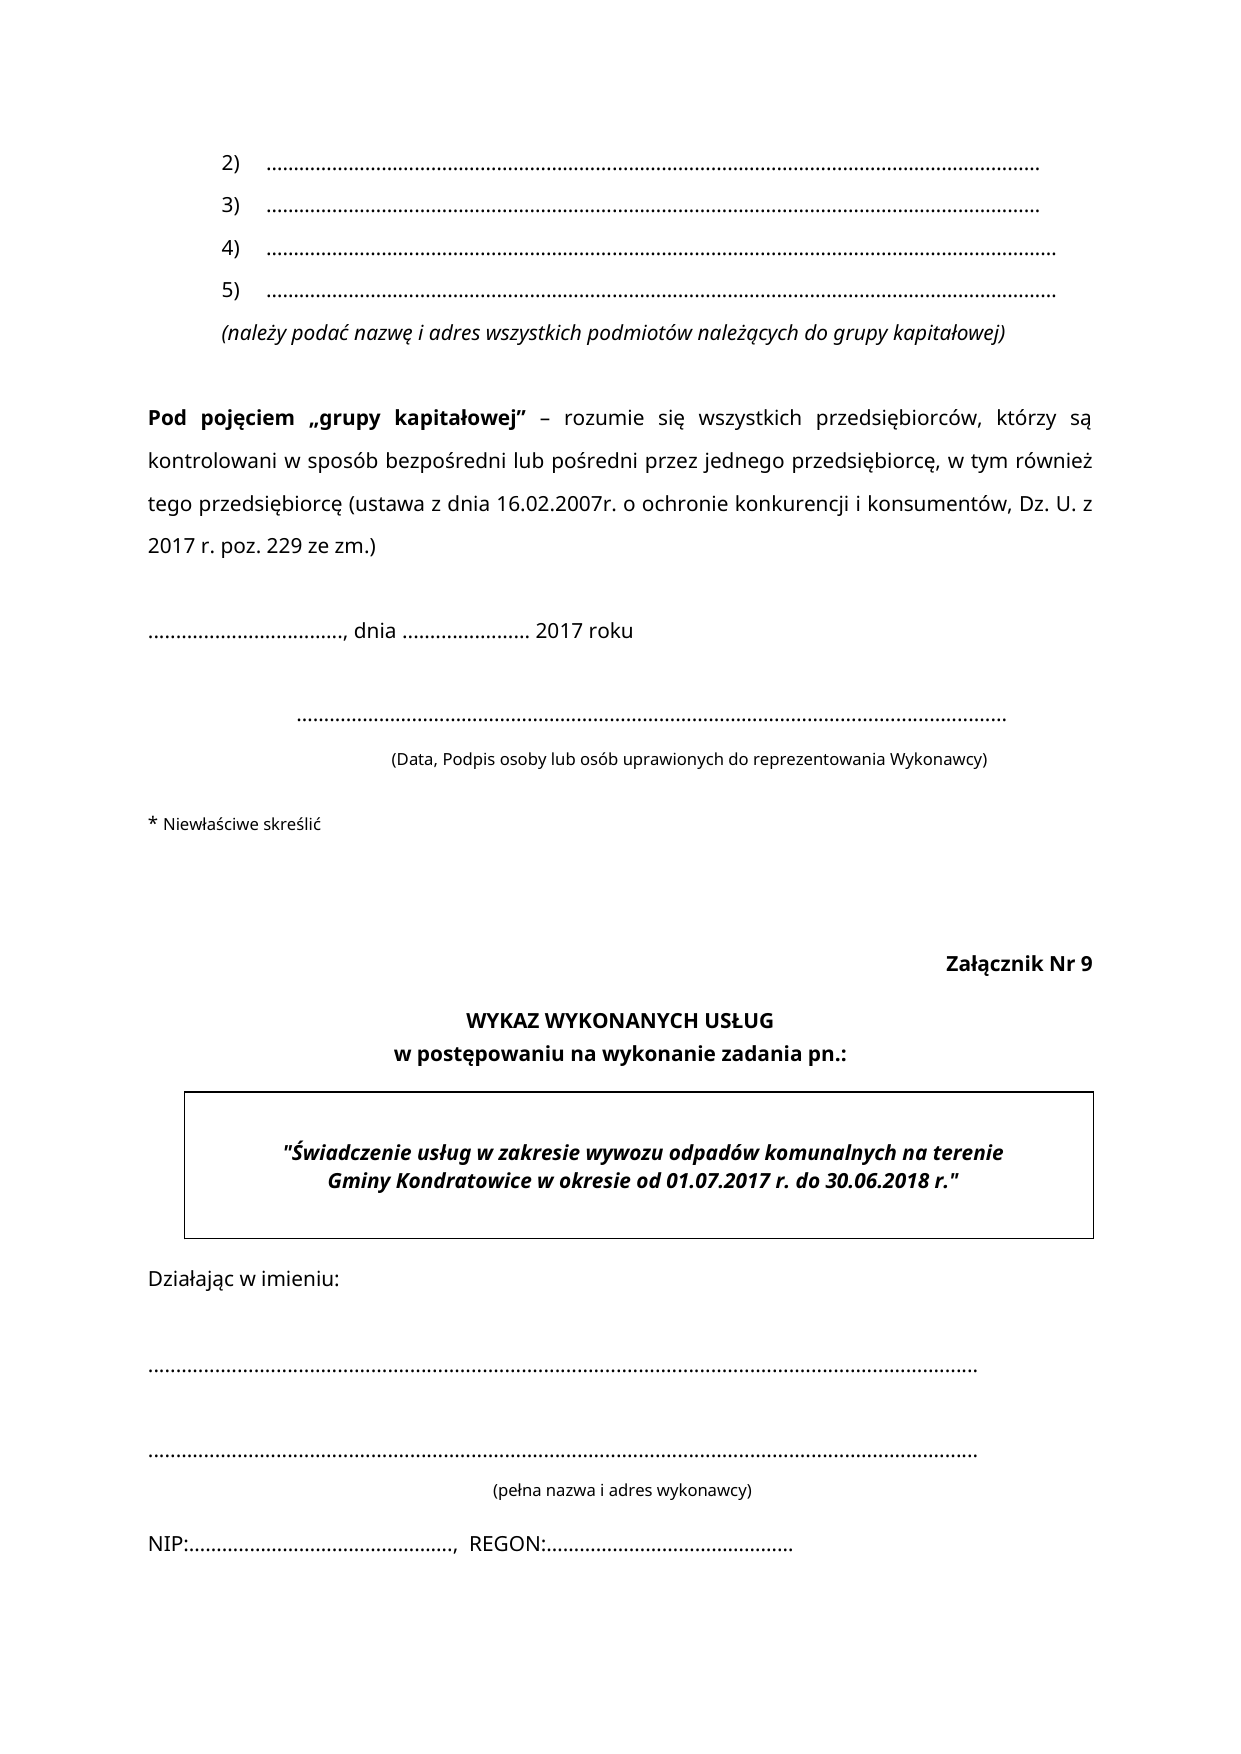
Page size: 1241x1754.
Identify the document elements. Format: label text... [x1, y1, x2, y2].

text ..................................................................................................................................................... [148, 1436, 1093, 1464]
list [221, 190, 1093, 219]
text (należy podać nazwę i adres wszystkich podmiotów należących do grupy kapitałowej) [221, 318, 1093, 346]
list ……………………………………………………………………………………………………………………………… [221, 233, 1093, 261]
text (Data, Podpis osoby lub osób uprawionych do reprezentowania Wykonawcy) [296, 747, 1093, 770]
text WYKAZ WYKONANYCH USŁUG [148, 1006, 1093, 1034]
text NIP:………..………………………………., REGON:……………………………………… [148, 1529, 1093, 1558]
list ……………………………………………………………………………………………………………………………… [221, 275, 1093, 304]
text Załącznik Nr 9 [148, 949, 1093, 977]
text Działając w imieniu: [148, 1264, 1093, 1293]
text Pod pojęciem „grupy kapitałowej” – rozumie się wszystkich przedsiębiorców, którzy są kontrolowani w sposób bezpośredni lub pośredni przez jednego przedsiębiorcę, w tym również tego przedsiębiorcę (ustawa z dnia 16.02.2007r. o ochronie konkurencji i konsumentów, Dz. U. z 2017 r. poz. 229 ze zm.) [148, 403, 1093, 560]
text w postępowaniu na wykonanie zadania pn.: [148, 1039, 1093, 1068]
text ..................................., dnia ....................... 2017 roku [148, 617, 1093, 645]
text "Świadczenie usług w zakresie wywozu odpadów komunalnych na terenie Gminy Kondratowice w okresie od 01.07.2017 r. do 30.06.2018 r." [185, 1135, 1093, 1195]
text * Niewłaściwe skreślić [148, 810, 1093, 835]
text ……………………………………………………………………………………….............................. [296, 702, 1093, 727]
text ..................................................................................................................................................... [148, 1350, 1093, 1379]
text (pełna nazwa i adres wykonawcy) [148, 1478, 1093, 1501]
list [221, 148, 1093, 176]
